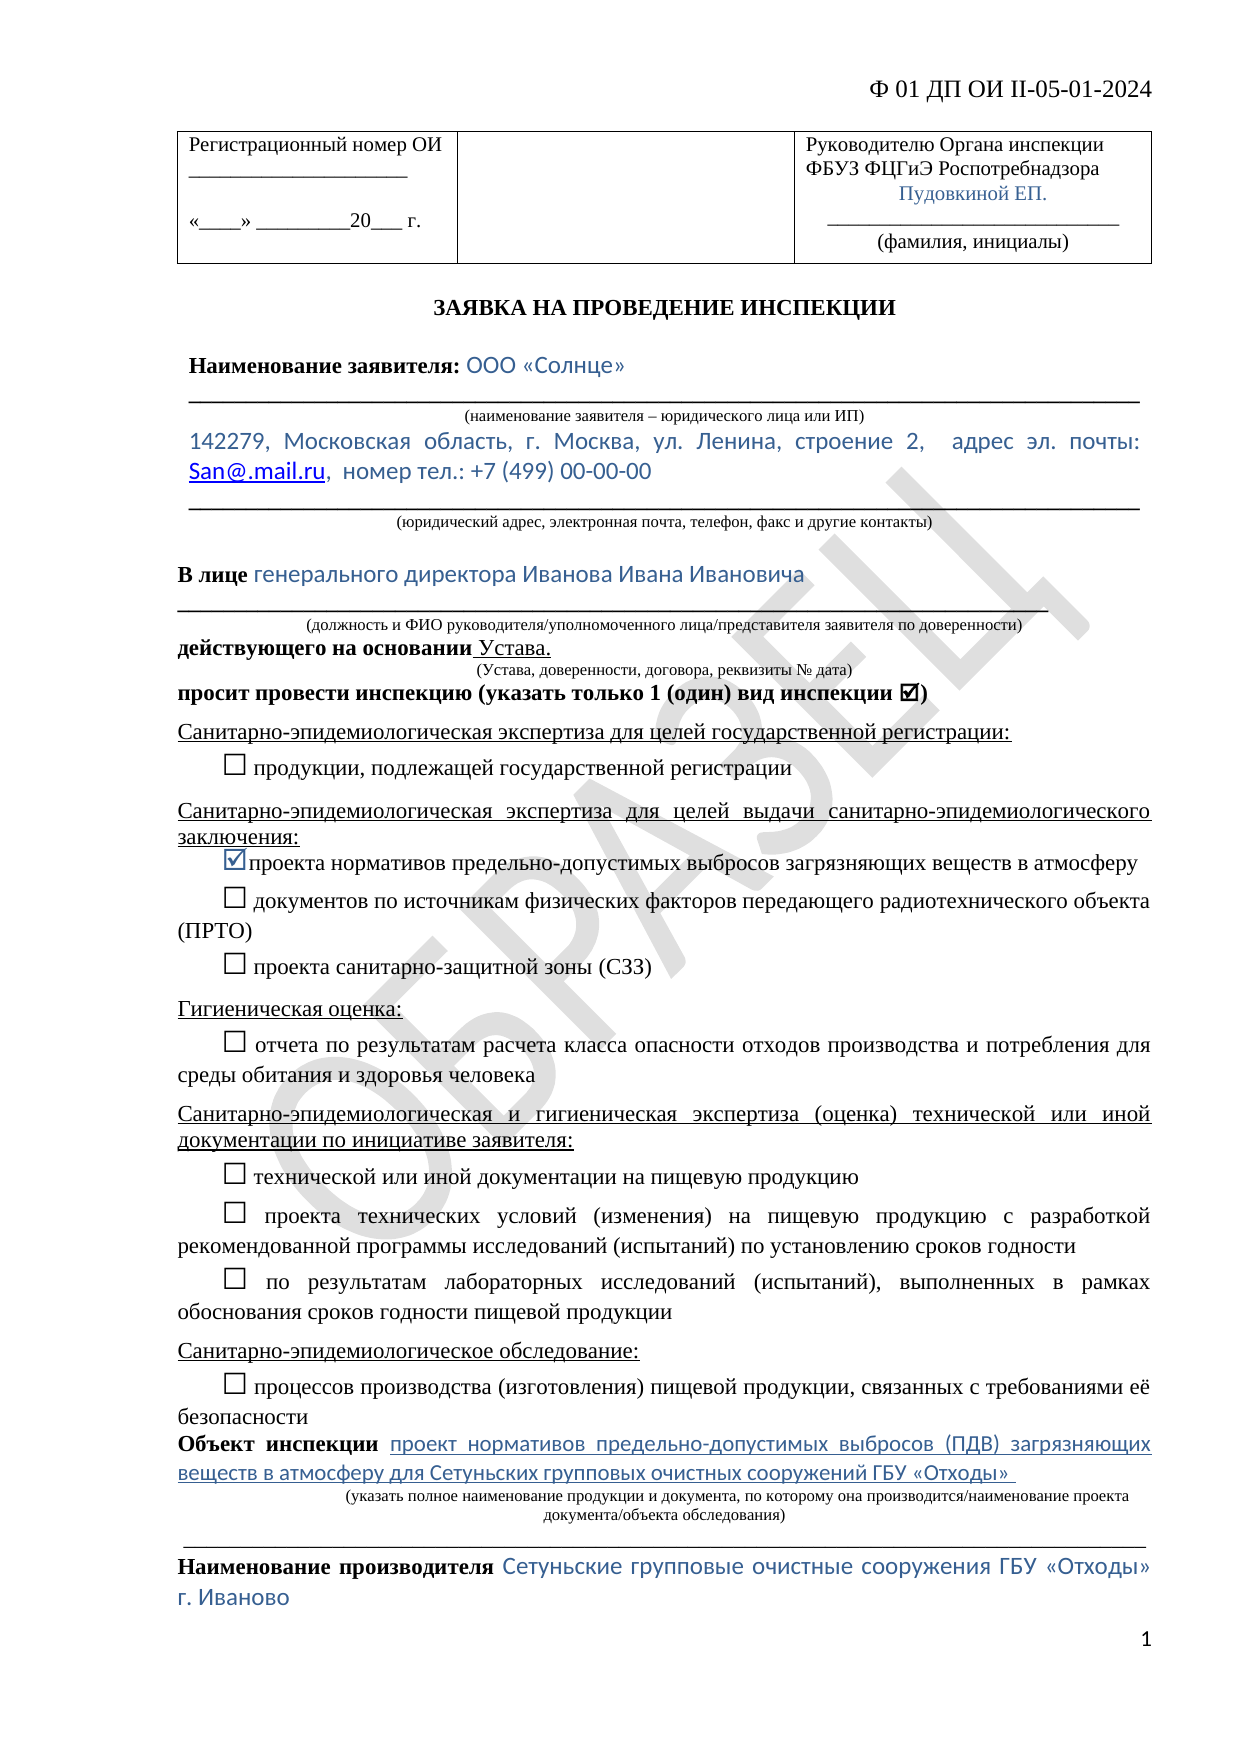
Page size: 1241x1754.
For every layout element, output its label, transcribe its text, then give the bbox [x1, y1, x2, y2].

text проекта нормативов предельно-допустимых выбросов загрязняющих веществ в атмосферу [177, 849, 1152, 877]
text (указать полное наименование продукции и документа, по которому она производится/наименование проекта документа/объекта обследования) [177, 1486, 1152, 1524]
text Санитарно-эпидемиологическая экспертиза для целей выдачи санитарно-эпидемиологического заключения: [177, 797, 1152, 820]
text ☐ проекта санитарно-защитной зоны (СЗЗ) [177, 943, 1152, 983]
text ☐ проекта технических условий (изменения) на пищевую продукцию с разработкой рекомендованной программы исследований (испытаний) по установлению сроков годности [177, 1193, 1152, 1259]
text Санитарно-эпидемиологическое обследование: [177, 1337, 1152, 1363]
text ☐ документов по источникам физических факторов передающего радиотехнического объекта (ПРТО) [177, 877, 1152, 943]
table_cell (наименование заявителя – юридического лица или ИП) 142279, Московская область, г. Москва, ул. Ленина, строение 2, адрес эл. почты: San@.mail.ru, номер тел.: +7 (499) 00-00-00 [177, 406, 1152, 486]
table_header Наименование заявителя: ООО «Солнце» ___________________________________________________________________________________ [177, 349, 1152, 406]
text ☐ отчета по результатам расчета класса опасности отходов производства и потребления для среды обитания и здоровья человека [177, 1022, 1152, 1088]
text просит провести инспекцию (указать только 1 (один) вид инспекции ) [177, 679, 1152, 706]
text Объект инспекции проект нормативов предельно-допустимых выбросов (ПДВ) загрязняющих веществ в атмосферу для Сетуньских групповых очистных сооружений ГБУ «Отходы» [177, 1429, 1152, 1486]
text Санитарно-эпидемиологическая и гигиеническая экспертиза (оценка) технической или иной документации по инициативе заявителя: [177, 1100, 1152, 1123]
table_header Руководителю Органа инспекции ФБУЗ ФЦГиЭ Роспотребнадзора Пудовкиной ЕП. ____________________________ (фамилия, инициалы) [795, 132, 1151, 263]
text ☐ по результатам лабораторных исследований (испытаний), выполненных в рамках обоснования сроков годности пищевой продукции [177, 1259, 1152, 1325]
text (Устава, доверенности, договора, реквизиты № дата) [177, 660, 1152, 679]
text действующего на основании Устава. [177, 634, 1152, 660]
table_header Регистрационный номер ОИ _____________________ «____» _________20___ г. [178, 132, 457, 263]
text ☐ продукции, подлежащей государственной регистрации [177, 744, 1152, 784]
text ____________________________________________________________________________________ [177, 1524, 1152, 1550]
text ☐ технической или иной документации на пищевую продукцию [177, 1153, 1152, 1193]
text Наименование производителя Сетуньские групповые очистные сооружения ГБУ «Отходы» г. Иваново [177, 1550, 1152, 1611]
text (должность и ФИО руководителя/уполномоченного лица/представителя заявителя по доверенности) [177, 614, 1152, 634]
text ____________________________________________________________________________ [177, 588, 1152, 614]
text В лице генерального директора Иванова Ивана Ивановича [177, 531, 1152, 588]
text ☐ процессов производства (изготовления) пищевой продукции, связанных с требованиями её безопасности [177, 1363, 1152, 1429]
text ЗАЯВКА НА ПРОВЕДЕНИЕ ИНСПЕКЦИИ [177, 294, 1152, 349]
text Санитарно-эпидемиологическая экспертиза для целей выдачи санитарно-эпидемиологического заключения: [177, 821, 1152, 849]
text Санитарно-эпидемиологическая экспертиза для целей государственной регистрации: [177, 718, 1152, 744]
table_cell ___________________________________________________________________________________ [177, 486, 1152, 512]
table_header [458, 132, 794, 263]
table_cell (юридический адрес, электронная почта, телефон, факс и другие контакты) [177, 512, 1152, 531]
text Санитарно-эпидемиологическая и гигиеническая экспертиза (оценка) технической или иной документации по инициативе заявителя: [177, 1124, 1152, 1153]
text Гигиеническая оценка: [177, 995, 1152, 1022]
